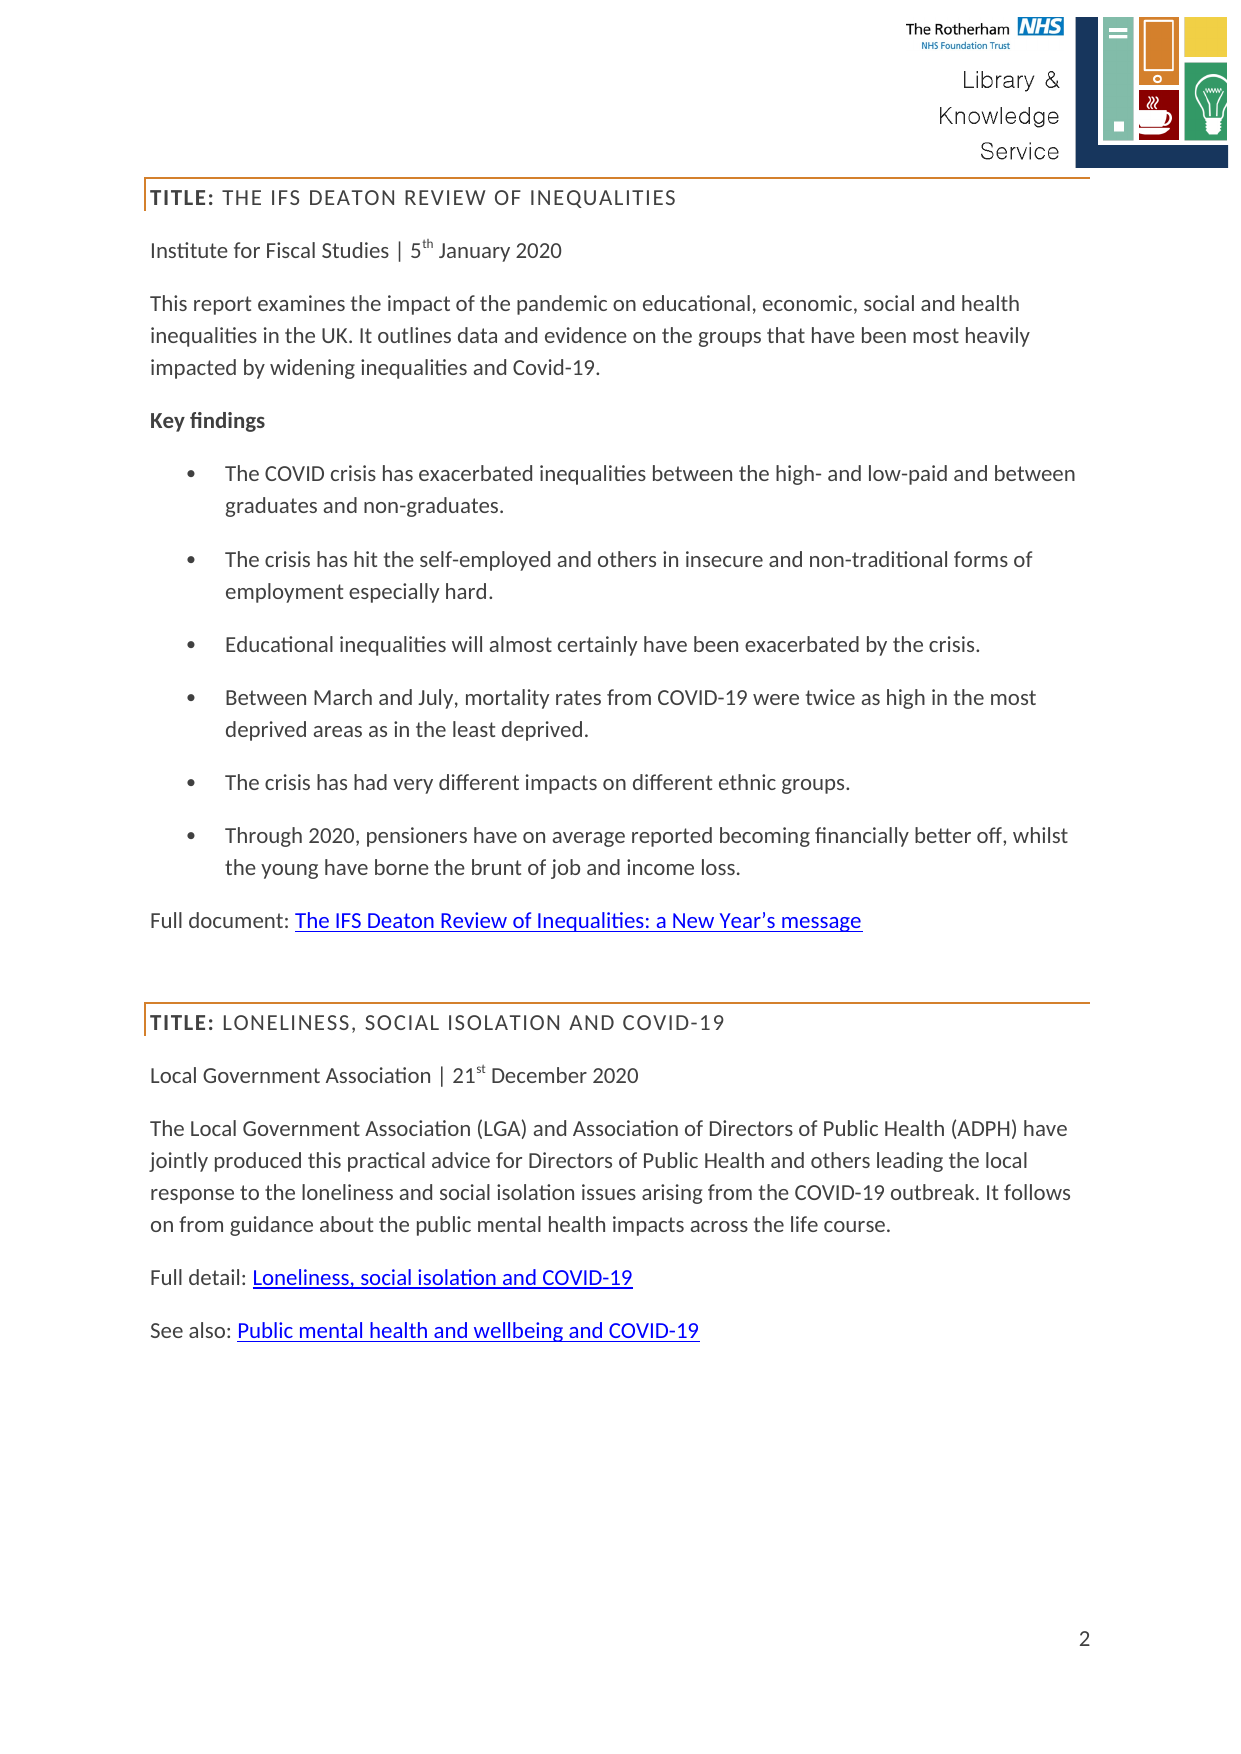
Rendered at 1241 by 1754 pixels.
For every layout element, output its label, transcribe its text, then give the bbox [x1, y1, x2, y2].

list The crisis has had very different impacts on different ethnic groups. [187, 768, 1090, 796]
text This report examines the impact of the pandemic on educational, economic, social and health inequalities in the UK. It outlines data and evidence on the groups that have been most heavily impacted by widening inequalities and Covid-19. [150, 289, 1090, 381]
text Full document: The IFS Deaton Review of Inequalities: a New Year’s message [150, 906, 1090, 967]
text See also: Public mental health and wellbeing and COVID-19 [150, 1316, 1090, 1344]
list The crisis has hit the self-employed and others in insecure and non-traditional forms of employment especially hard. [187, 545, 1090, 605]
picture [902, 17, 1229, 177]
text Local Government Association | 21st December 2020 [150, 1061, 1090, 1089]
text Title: The IFS Deaton Review of Inequalities [146, 179, 1090, 211]
list Through 2020, pensioners have on average reported becoming financially better off, whilst the young have borne the brunt of job and income loss. [187, 821, 1090, 881]
text Institute for Fiscal Studies | 5th January 2020 [150, 236, 1090, 264]
text Key findings [150, 406, 1090, 434]
list Educational inequalities will almost certainly have been exacerbated by the crisis. [187, 630, 1090, 658]
list Between March and July, mortality rates from COVID-19 were twice as high in the most deprived areas as in the least deprived. [187, 683, 1090, 743]
text Title: Loneliness, social isolation and COVID-19 [146, 1004, 1090, 1036]
text Full detail: Loneliness, social isolation and COVID-19 [150, 1263, 1090, 1291]
list The COVID crisis has exacerbated inequalities between the high- and low-paid and between graduates and non-graduates. [187, 459, 1090, 520]
text The Local Government Association (LGA) and Association of Directors of Public Health (ADPH) have jointly produced this practical advice for Directors of Public Health and others leading the local response to the loneliness and social isolation issues arising from the COVID-19 outbreak. It follows on from guidance about the public mental health impacts across the life course. [150, 1114, 1090, 1238]
